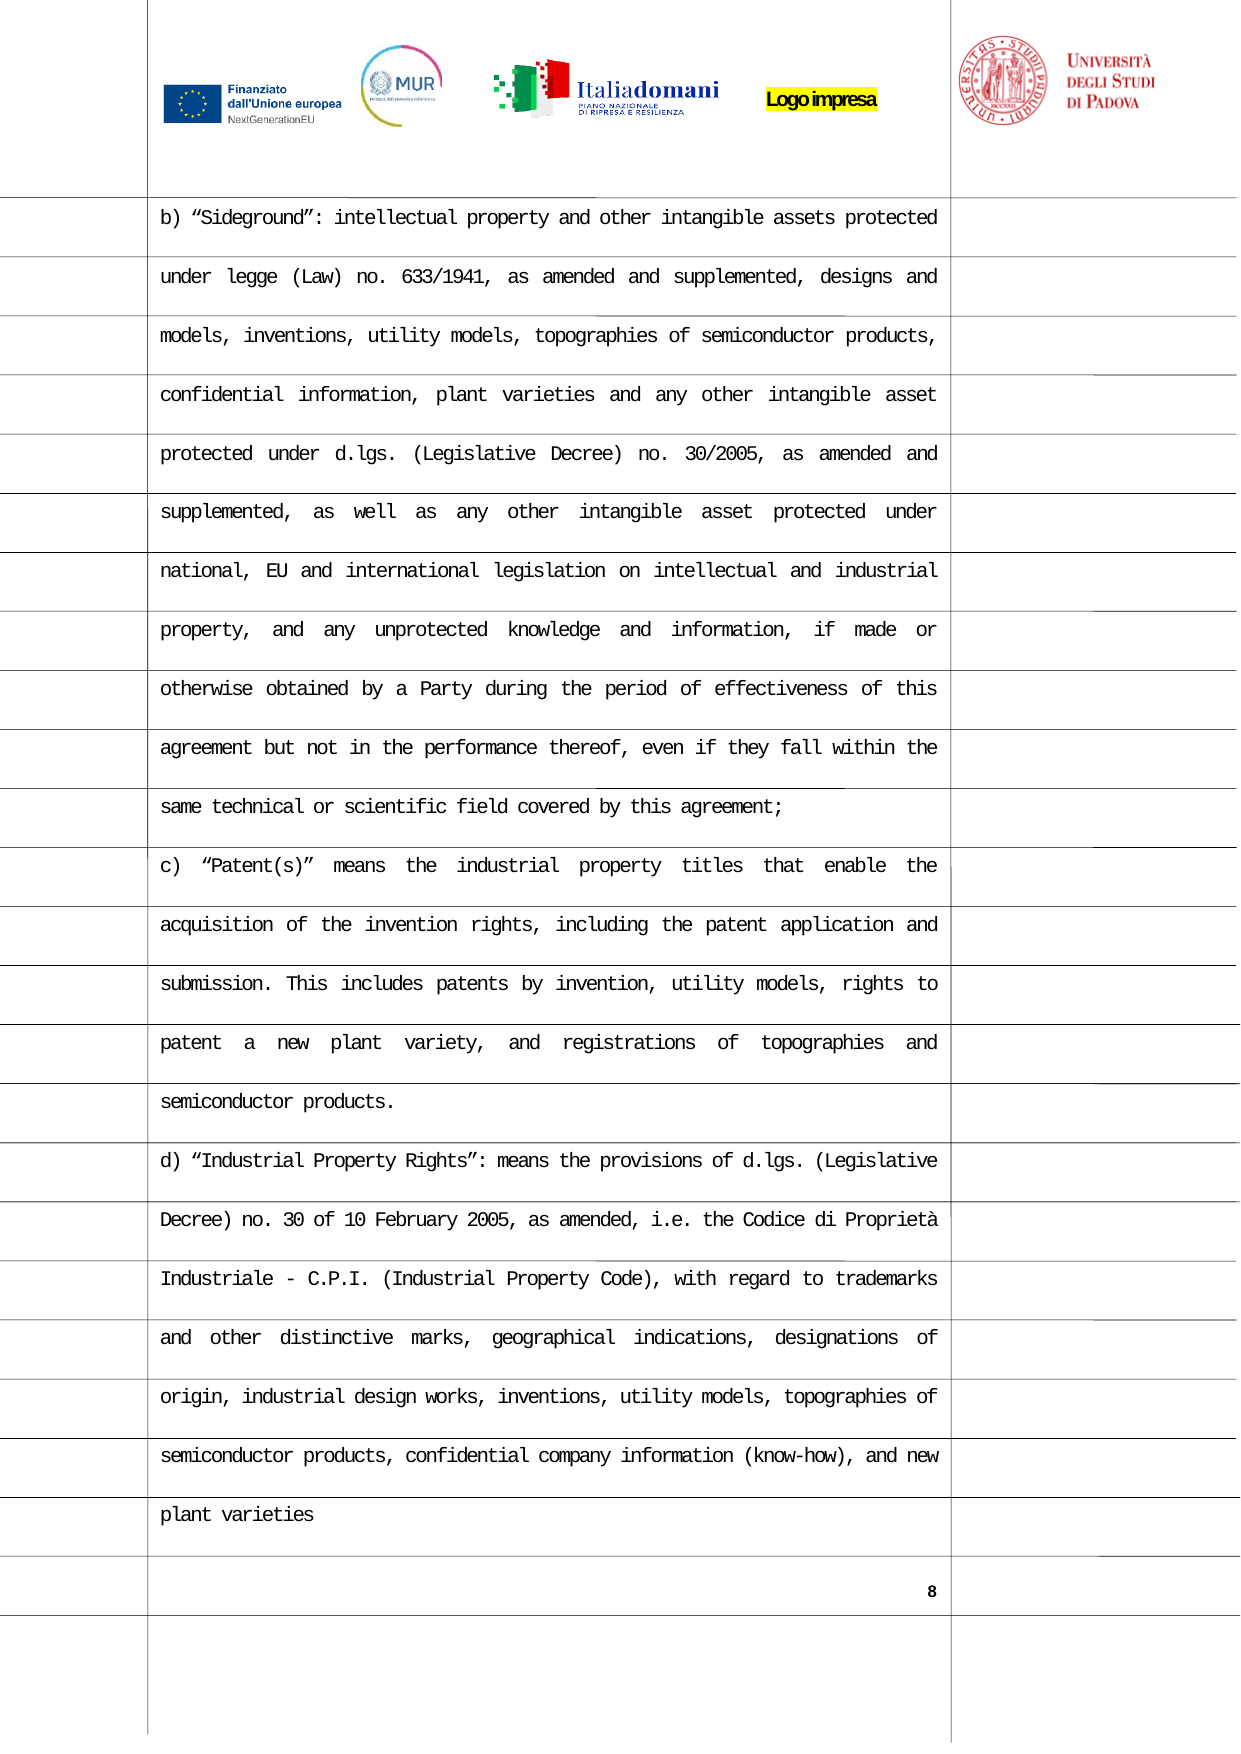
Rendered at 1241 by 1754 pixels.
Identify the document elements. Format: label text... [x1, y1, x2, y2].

picture [361, 45, 443, 127]
picture [957, 34, 1155, 127]
text b) “Sideground”: intellectual property and other intangible assets protected under legge (Law) no. 633/1941, as amended and supplemented, designs and models, inventions, utility models, topographies of semiconductor products, confidential information, plant varieties and any other intangible asset protected under d.lgs. (Legislative Decree) no. 30/2005, as amended and supplemented, as well as any other intangible asset protected under national, EU and international legislation on intellectual and industrial property, and any unprotected knowledge and information, if made or otherwise obtained by a Party during the period of effectiveness of this agreement but not in the performance thereof, even if they fall within the same technical or scientific field covered by this agreement; [159, 177, 939, 826]
text c) “Patent(s)” means the industrial property titles that enable the acquisition of the invention rights, including the patent application and submission. This includes patents by invention, utility models, rights to patent a new plant variety, and registrations of topographies and semiconductor products. [159, 826, 939, 1120]
text d) “Industrial Property Rights”: means the provisions of d.lgs. (Legislative Decree) no. 30 of 10 February 2005, as amended, i.e. the Codice di Proprietà Industriale - C.P.I. (Industrial Property Code), with regard to trademarks and other distinctive marks, geographical indications, designations of origin, industrial design works, inventions, utility models, topographies of semiconductor products, confidential company information (know-how), and new plant varieties [159, 1120, 939, 1533]
picture [493, 59, 719, 118]
picture [159, 37, 357, 169]
